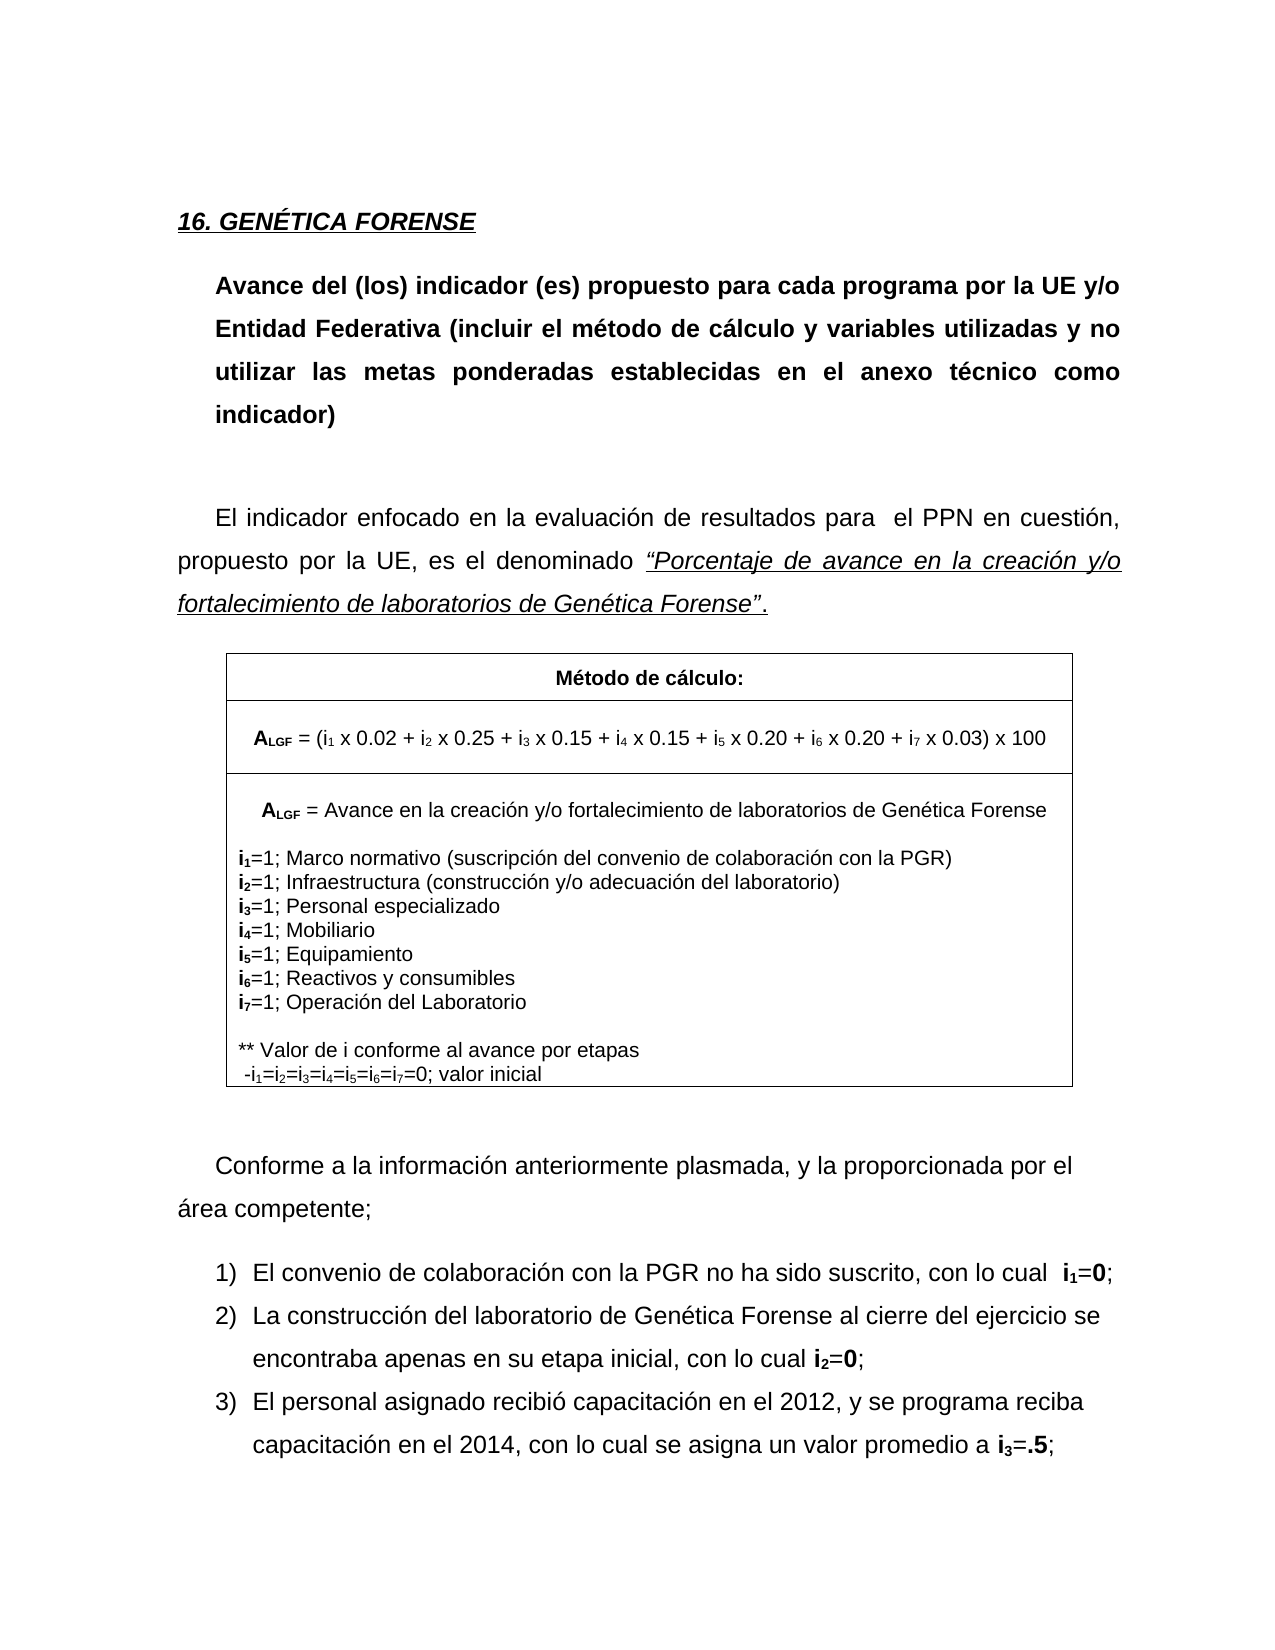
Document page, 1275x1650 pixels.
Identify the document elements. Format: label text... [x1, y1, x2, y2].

text 16. GENÉTICA FORENSE [177, 207, 1122, 236]
text Conforme a la información anteriormente plasmada, y la proporcionada por el área competente; [177, 1151, 1122, 1223]
table_cell ALGF = (i1 x 0.02 + i2 x 0.25 + i3 x 0.15 + i4 x 0.15 + i5 x 0.20 + i6 x 0.20 + i7 x 0.03) x 100 [227, 701, 1072, 773]
table_header Método de cálculo: [227, 654, 1072, 700]
list El personal asignado recibió capacitación en el 2012, y se programa reciba capacitación en el 2014, con lo cual se asigna un valor promedio a i3=.5; [215, 1387, 1122, 1459]
text El indicador enfocado en la evaluación de resultados para el PPN en cuestión, propuesto por la UE, es el denominado “Porcentaje de avance en la creación y/o fortalecimiento de laboratorios de Genética Forense”. [177, 503, 1122, 618]
list El convenio de colaboración con la PGR no ha sido suscrito, con lo cual i1=0; [215, 1258, 1122, 1287]
list Avance del (los) indicador (es) propuesto para cada programa por la UE y/o Entidad Federativa (incluir el método de cálculo y variables utilizadas y no utilizar las metas ponderadas establecidas en el anexo técnico como indicador) [215, 271, 1122, 429]
table_cell ALGF = Avance en la creación y/o fortalecimiento de laboratorios de Genética Forense i1=1; Marco normativo (suscripción del convenio de colaboración con la PGR) i2=1; Infraestructura (construcción y/o adecuación del laboratorio) i3=1; Personal especializado i4=1; Mobiliario i5=1; Equipamiento i6=1; Reactivos y consumibles i7=1; Operación del Laboratorio ** Valor de i conforme al avance por etapas -i1=i2=i3=i4=i5=i6=i7=0; valor inicial [227, 774, 1072, 1086]
list La construcción del laboratorio de Genética Forense al cierre del ejercicio se encontraba apenas en su etapa inicial, con lo cual i2=0; [215, 1301, 1122, 1373]
